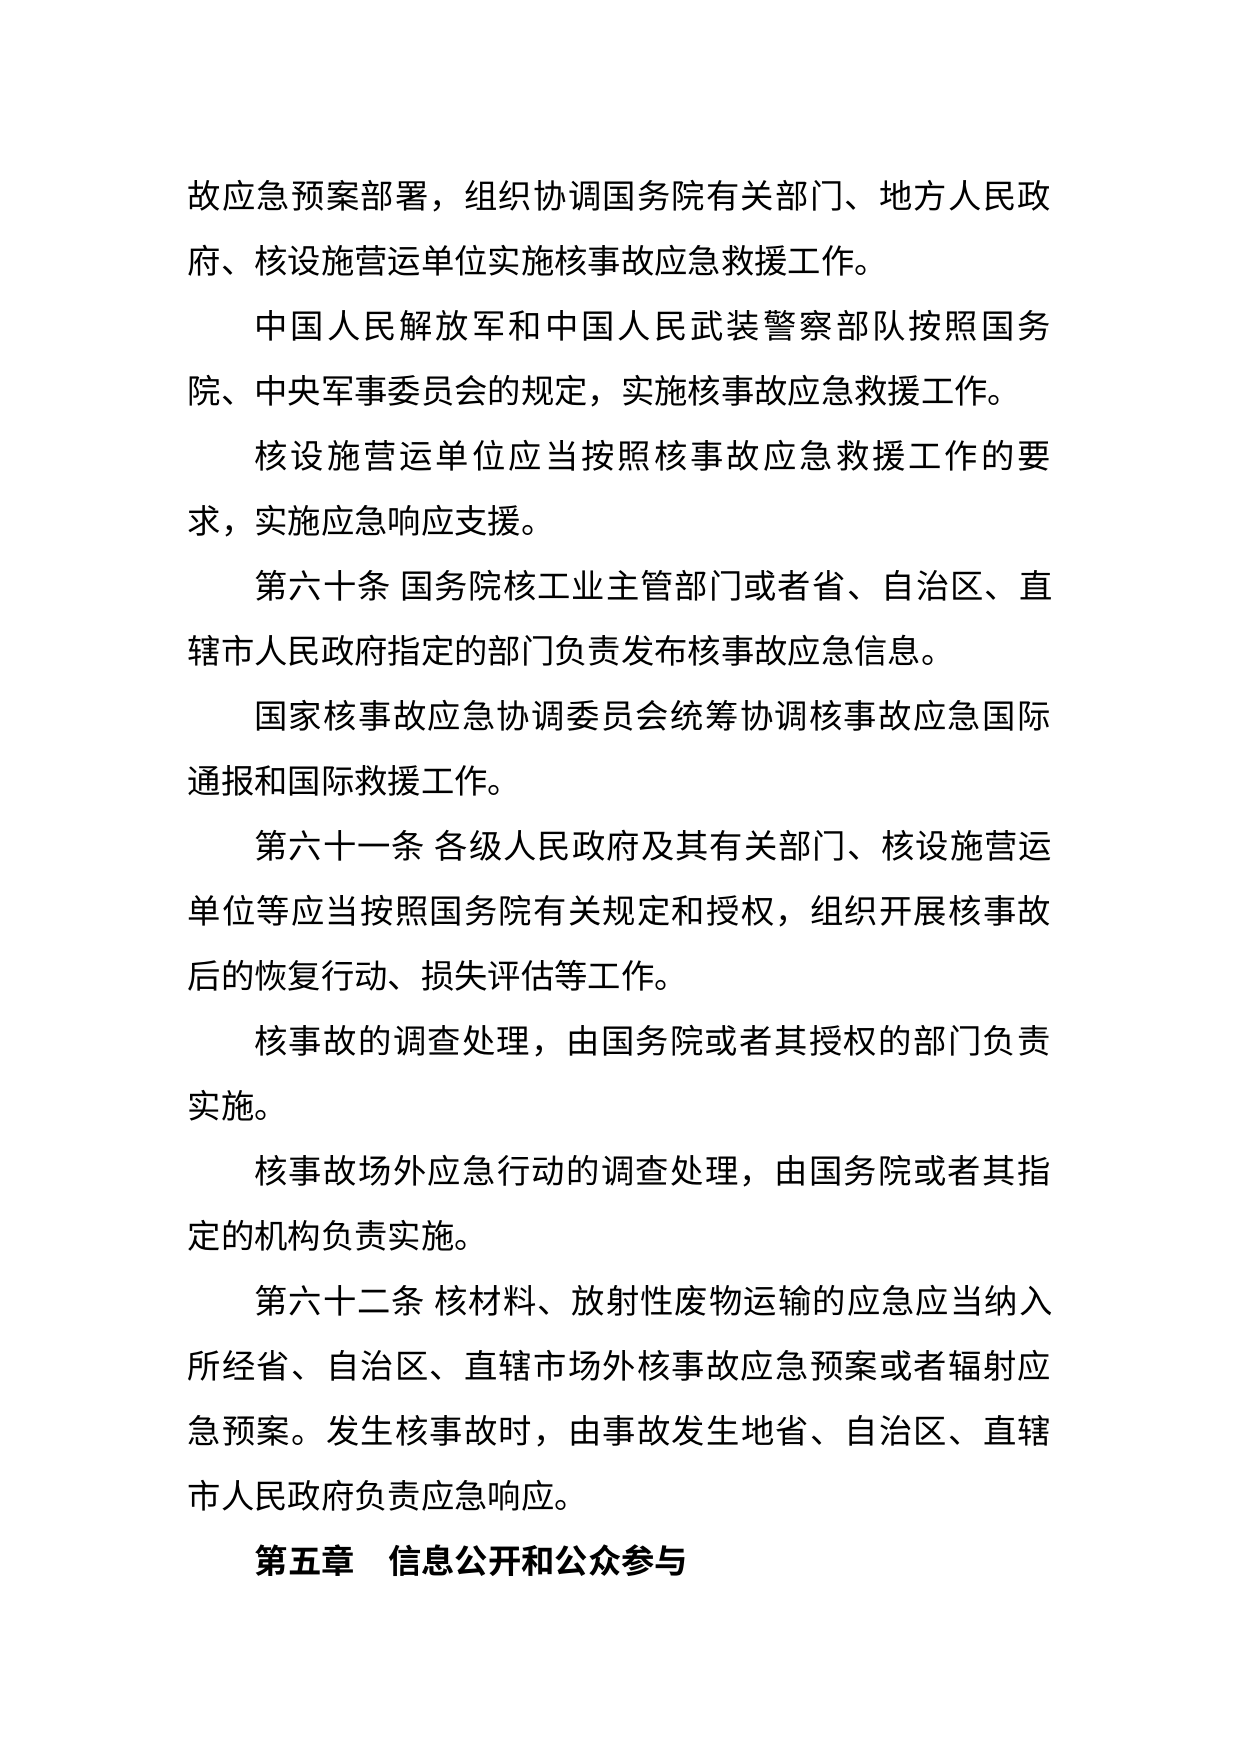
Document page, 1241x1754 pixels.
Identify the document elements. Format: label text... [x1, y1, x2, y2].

text 第六十条 国务院核工业主管部门或者省、自治区、直辖市人民政府指定的部门负责发布核事故应急信息。 [187, 552, 1053, 682]
text 核事故的调查处理，由国务院或者其授权的部门负责实施。 [187, 1007, 1053, 1137]
text 第六十一条 各级人民政府及其有关部门、核设施营运单位等应当按照国务院有关规定和授权，组织开展核事故后的恢复行动、损失评估等工作。 [187, 812, 1053, 1007]
text 第六十二条 核材料、放射性废物运输的应急应当纳入所经省、自治区、直辖市场外核事故应急预案或者辐射应急预案。发生核事故时，由事故发生地省、自治区、直辖市人民政府负责应急响应。 [187, 1267, 1053, 1527]
text 中国人民解放军和中国人民武装警察部队按照国务院、中央军事委员会的规定，实施核事故应急救援工作。 [187, 292, 1053, 422]
text 核设施营运单位应当按照核事故应急救援工作的要求，实施应急响应支援。 [187, 422, 1053, 552]
text 第五章 信息公开和公众参与 [187, 1527, 1053, 1592]
text 国家核事故应急协调委员会统筹协调核事故应急国际通报和国际救援工作。 [187, 682, 1053, 812]
text 核事故场外应急行动的调查处理，由国务院或者其指定的机构负责实施。 [187, 1137, 1053, 1267]
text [187, 162, 1053, 292]
